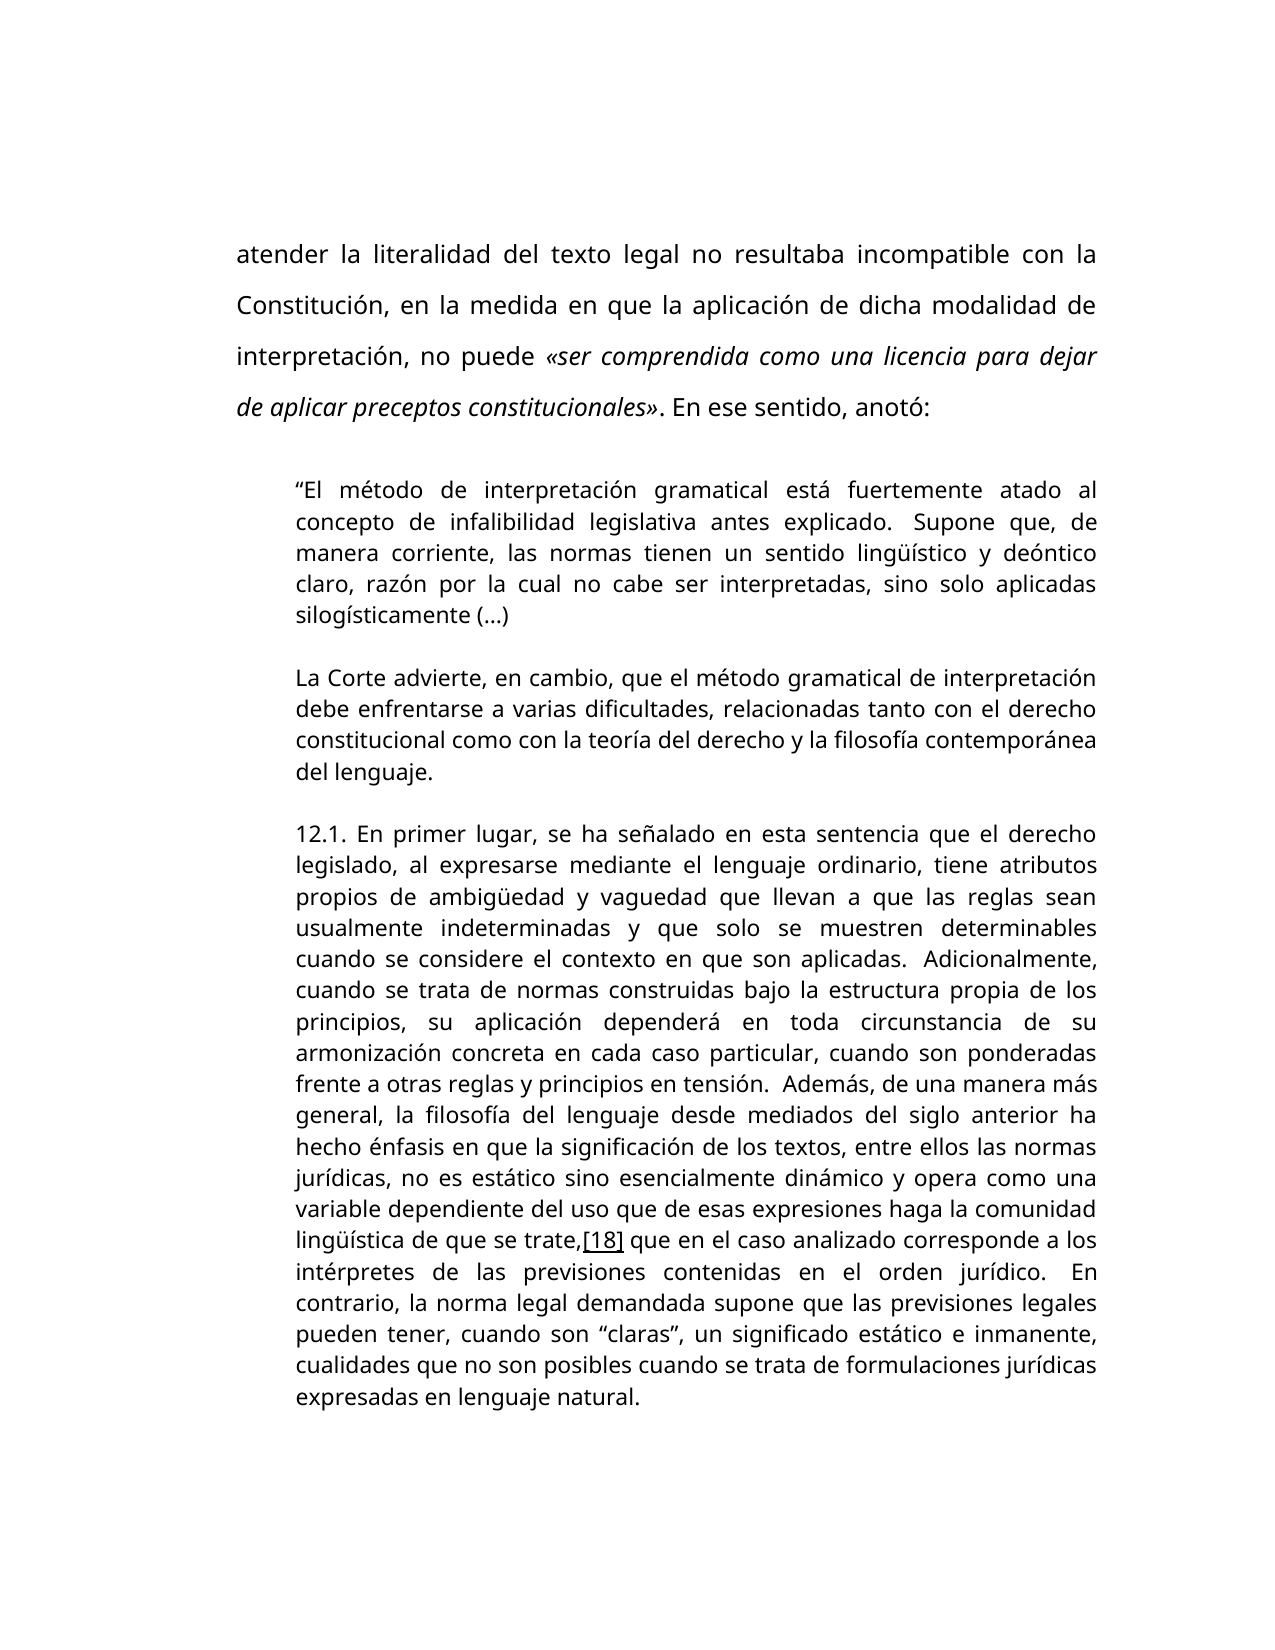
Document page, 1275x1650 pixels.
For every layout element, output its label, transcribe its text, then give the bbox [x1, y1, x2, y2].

text La Corte advierte, en cambio, que el método gramatical de interpretación debe enfrentarse a varias dificultades, relacionadas tanto con el derecho constitucional como con la teoría del derecho y la filosofía contemporánea del lenguaje. [295, 662, 1098, 787]
text 12.1. En primer lugar, se ha señalado en esta sentencia que el derecho legislado, al expresarse mediante el lenguaje ordinario, tiene atributos propios de ambigüedad y vaguedad que llevan a que las reglas sean usualmente indeterminadas y que solo se muestren determinables cuando se considere el contexto en que son aplicadas. Adicionalmente, cuando se trata de normas construidas bajo la estructura propia de los principios, su aplicación dependerá en toda circunstancia de su armonización concreta en cada caso particular, cuando son ponderadas frente a otras reglas y principios en tensión. Además, de una manera más general, la filosofía del lenguaje desde mediados del siglo anterior ha hecho énfasis en que la significación de los textos, entre ellos las normas jurídicas, no es estático sino esencialmente dinámico y opera como una variable dependiente del uso que de esas expresiones haga la comunidad lingüística de que se trate,[18] que en el caso analizado corresponde a los intérpretes de las previsiones contenidas en el orden jurídico. En contrario, la norma legal demandada supone que las previsiones legales pueden tener, cuando son “claras”, un significado estático e inmanente, cualidades que no son posibles cuando se trata de formulaciones jurídicas expresadas en lenguaje natural. [295, 818, 1098, 1412]
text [236, 236, 1098, 423]
text “El método de interpretación gramatical está fuertemente atado al concepto de infalibilidad legislativa antes explicado. Supone que, de manera corriente, las normas tienen un sentido lingüístico y deóntico claro, razón por la cual no cabe ser interpretadas, sino solo aplicadas silogísticamente (…) [295, 474, 1098, 631]
